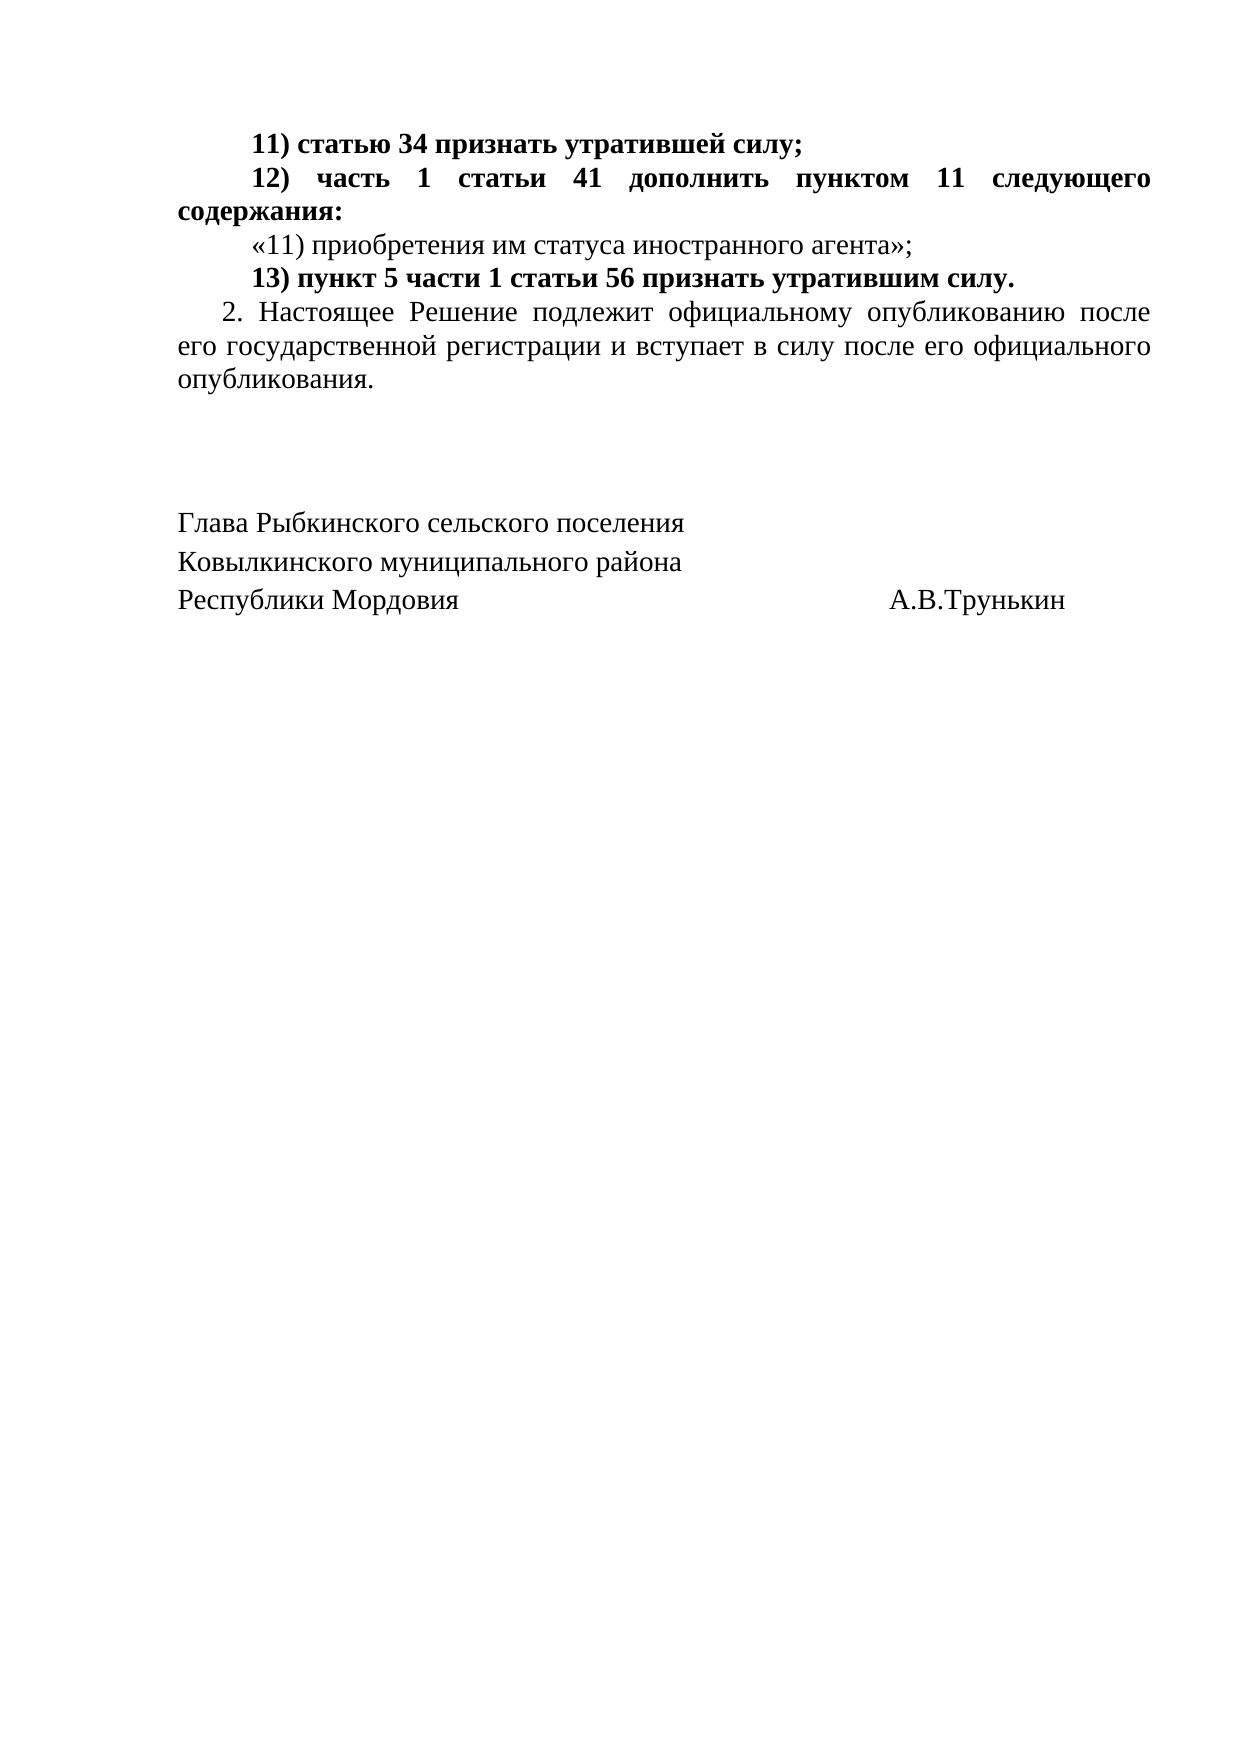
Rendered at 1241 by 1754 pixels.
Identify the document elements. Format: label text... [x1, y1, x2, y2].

text 11) статью 34 признать утратившей силу; [177, 126, 1152, 160]
text Глава Рыбкинского сельского поселения [177, 505, 1152, 539]
text Ковылкинского муниципального района [177, 544, 1152, 577]
text 13) пункт 5 части 1 статьи 56 признать утратившим силу. [177, 261, 1152, 294]
text 12) часть 1 статьи 41 дополнить пунктом 11 следующего содержания: [177, 160, 1152, 227]
text Республики Мордовия А.В.Трунькин [177, 582, 1152, 616]
text «11) приобретения им статуса иностранного агента»; [177, 227, 1152, 261]
text 2. Настоящее Решение подлежит официальному опубликованию после его государственной регистрации и вступает в силу после его официального опубликования. [177, 294, 1152, 395]
